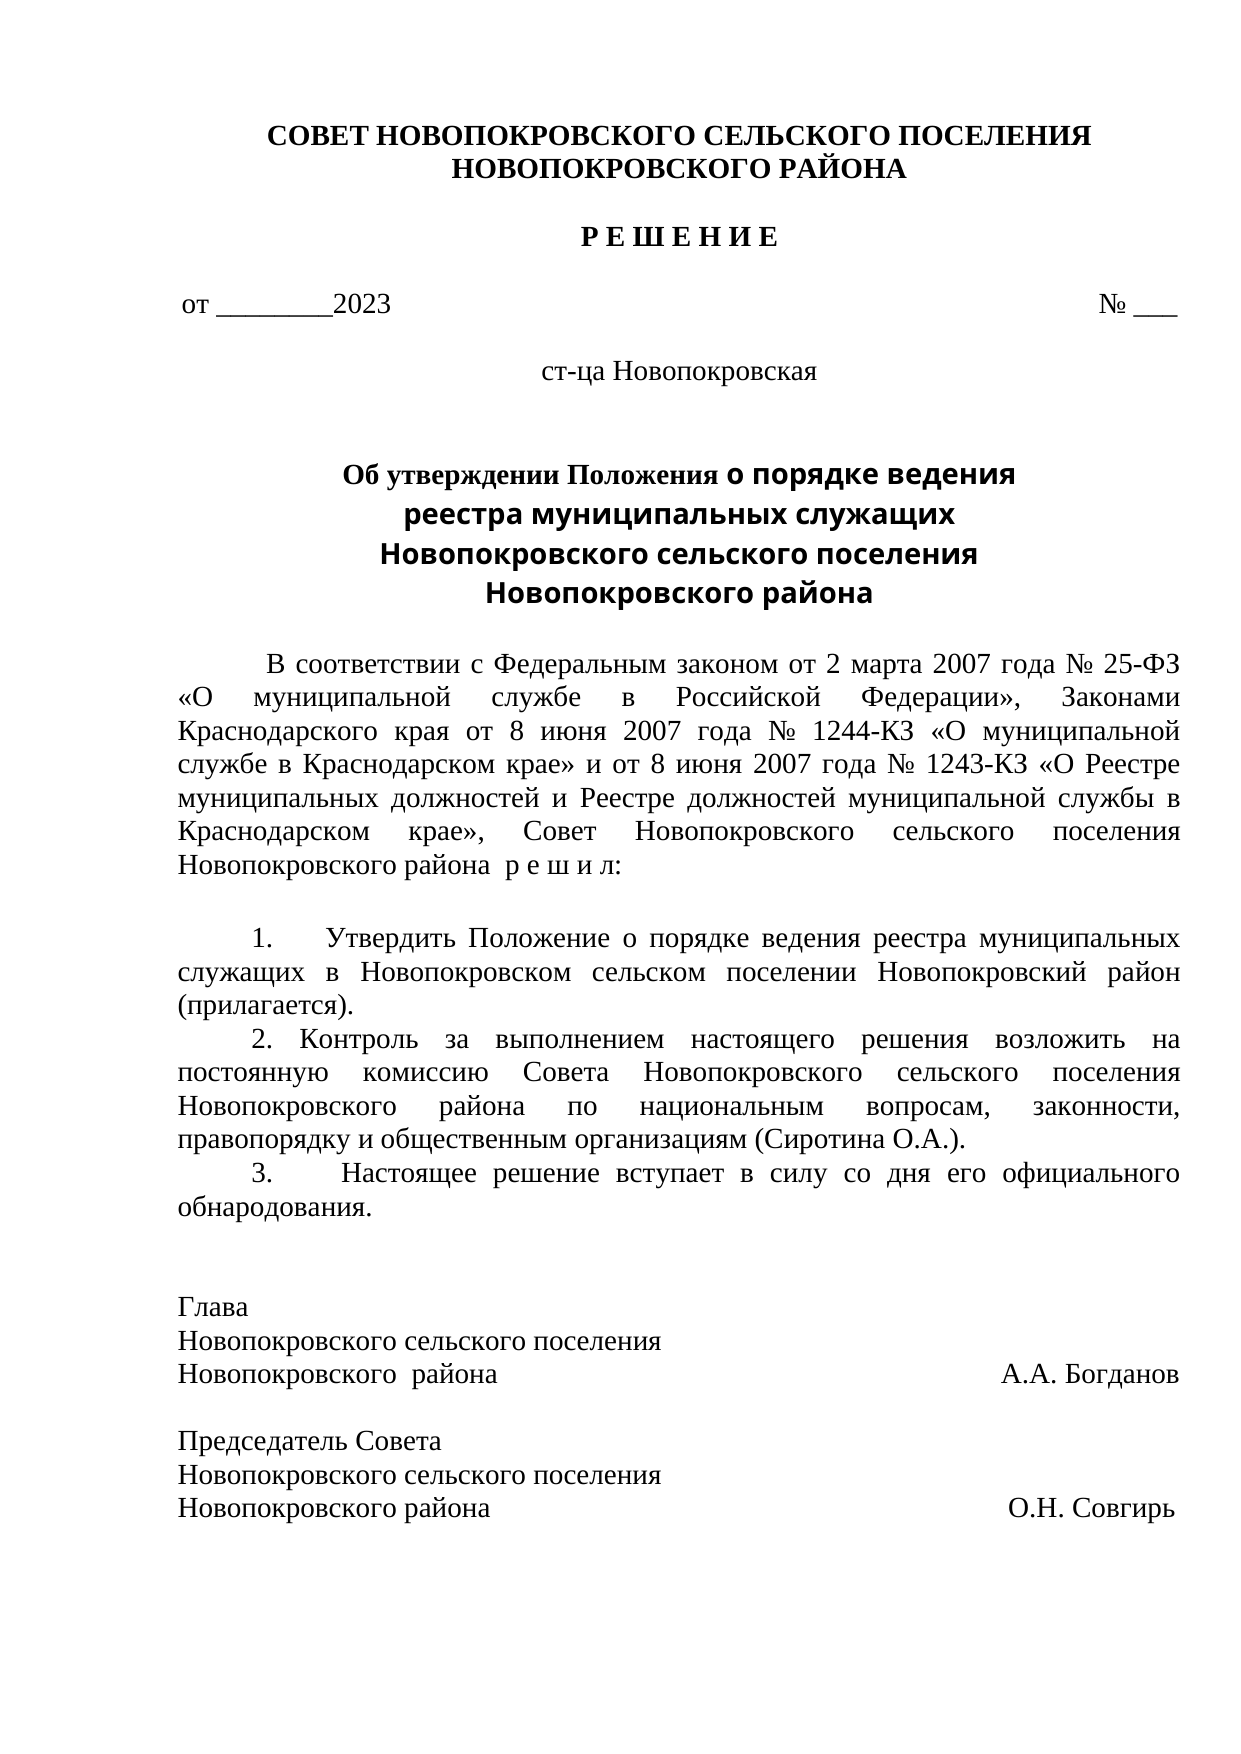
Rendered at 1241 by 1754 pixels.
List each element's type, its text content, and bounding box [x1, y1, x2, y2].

text В соответствии с Федеральным законом от 2 марта 2007 года № 25-ФЗ «О муниципальной службе в Российской Федерации», Законами Краснодарского края от 8 июня 2007 года № 1244-КЗ «О муниципальной службе в Краснодарском крае» и от 8 июня 2007 года № 1243-КЗ «О Реестре муниципальных должностей и Реестре должностей муниципальной службы в Краснодарском крае», Совет Новопокровского сельского поселения Новопокровского района р е ш и л: [177, 646, 1181, 881]
text Новопокровского района О.Н. Совгирь [177, 1491, 1181, 1524]
list Утвердить Положение о порядке ведения реестра муниципальных служащих в Новопокровском сельском поселении Новопокровский район (прилагается). [177, 920, 1181, 1021]
text 2. Контроль за выполнением настоящего решения возложить на постоянную комиссию Совета Новопокровского сельского поселения Новопокровского района по национальным вопросам, законности, правопорядку и общественным организациям (Сиротина О.А.). [177, 1021, 1181, 1155]
text Председатель Совета [177, 1423, 1181, 1457]
text Новопокровского сельского поселения [177, 1323, 1181, 1356]
subtitle НОВОПОКРОВСКОГО района [177, 152, 1181, 185]
text Об утверждении Положения о порядке ведения [177, 453, 1181, 493]
text реестра муниципальных служащих [177, 493, 1181, 533]
text ст-ца Новопокровская [177, 353, 1181, 386]
list Настоящее решение вступает в силу со дня его официального обнародования. [177, 1155, 1181, 1222]
text от ________2023 № ___ [177, 286, 1181, 319]
text Новопокровского сельского поселения [177, 1457, 1181, 1491]
text Новопокровского района [177, 573, 1181, 612]
subtitle Р Е Ш Е Н И Е [177, 219, 1181, 252]
text Новопокровского сельского поселения [177, 533, 1181, 573]
subtitle Совет НОВОПОКРОВСКОГО сельского поселения [177, 118, 1181, 152]
text Глава [177, 1289, 1181, 1323]
text Новопокровского района А.А. Богданов [177, 1356, 1181, 1390]
